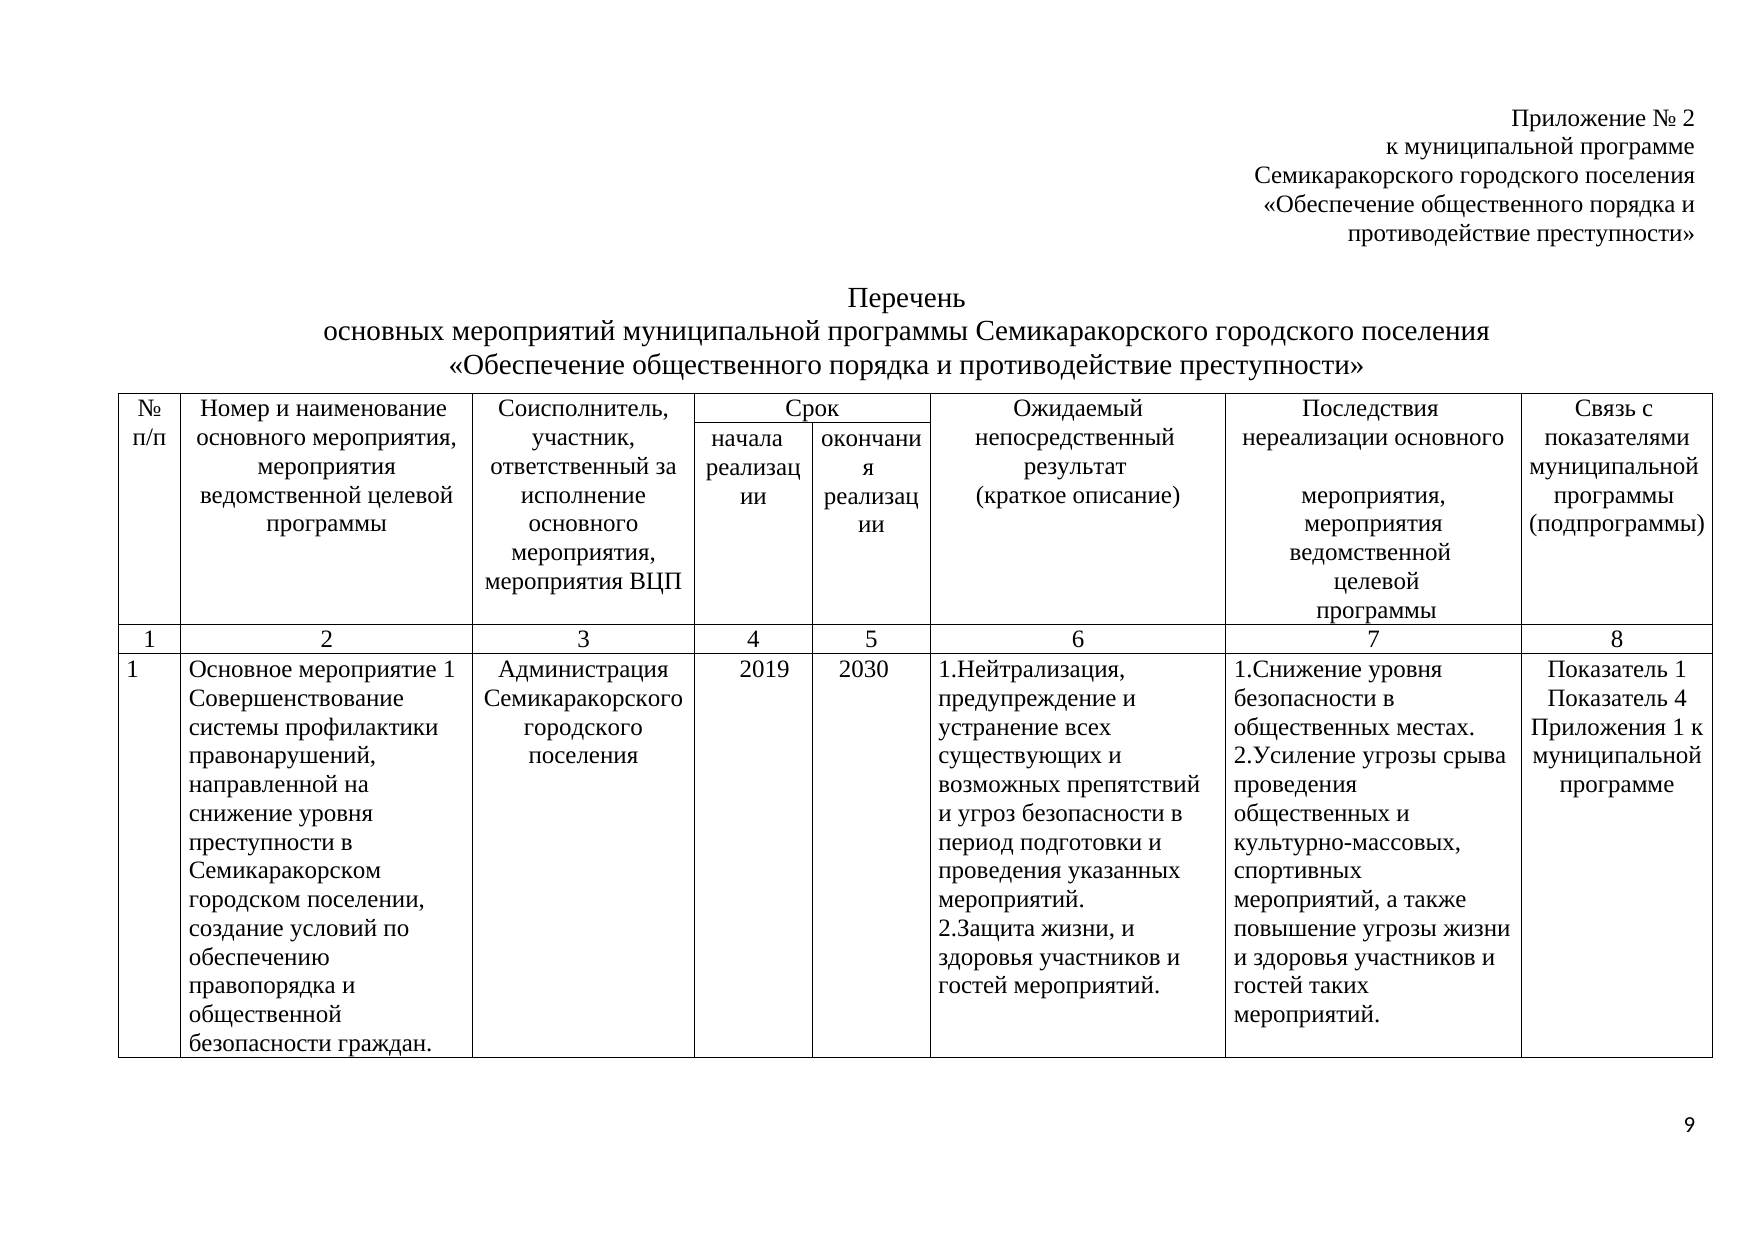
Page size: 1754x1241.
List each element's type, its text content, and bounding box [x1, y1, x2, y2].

table_cell Показатель 1 Показатель 4 Приложения 1 к муниципальной программе [1522, 654, 1712, 1057]
table_header Соисполнитель, участник, ответственный за исполнение основного мероприятия, мероприятия ВЦП [473, 394, 694, 623]
table_header Связь с показателями муниципальной программы (подпрограммы) [1522, 394, 1712, 623]
table_header № п/п [119, 394, 180, 623]
table_cell начала реализации [695, 423, 812, 623]
table_cell 3 [473, 625, 694, 653]
table_cell 2030 [813, 654, 930, 1057]
table_cell 6 [931, 625, 1225, 653]
table_header Последствия нереализации основного мероприятия, мероприятия ведомственной целевой программы [1226, 394, 1521, 623]
table_cell 8 [1522, 625, 1712, 653]
text Перечень [118, 280, 1695, 313]
table_cell Основное мероприятие 1 Совершенствование системы профилактики правонарушений, направленной на снижение уровня преступности в Семикаракорском городском поселении, создание условий по обеспечению правопорядка и общественной безопасности граждан. [181, 654, 472, 1057]
table_cell 1.Нейтрализация, предупреждение и устранение всех существующих и возможных препятствий и угроз безопасности в период подготовки и проведения указанных мероприятий. 2.Защита жизни, и здоровья участников и гостей мероприятий. [931, 654, 1225, 1057]
table_header Срок [695, 394, 930, 422]
text «Обеспечение общественного порядка и противодействие преступности» [118, 347, 1695, 381]
text Приложение № 2 к муниципальной программе Семикаракорского городского поселения «Обеспечение общественного порядка и противодействие преступности» [1211, 103, 1695, 246]
table_cell 5 [813, 625, 930, 653]
table_cell 4 [695, 625, 812, 653]
table_cell 1 [119, 654, 180, 1057]
table_cell 7 [1226, 625, 1521, 653]
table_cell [473, 654, 694, 1057]
table_header Ожидаемый непосредственный результат (краткое описание) [931, 394, 1225, 623]
table_cell 2 [181, 625, 472, 653]
table_cell 1.Снижение уровня безопасности в общественных местах. 2.Усиление угрозы срыва проведения общественных и культурно-массовых, спортивных мероприятий, а также повышение угрозы жизни и здоровья участников и гостей таких мероприятий. [1226, 654, 1521, 1057]
text основных мероприятий муниципальной программы Семикаракорского городского поселения [118, 313, 1695, 347]
table_cell 2019 [695, 654, 812, 1057]
table_cell окончания реализации [813, 423, 930, 623]
table_cell 1 [119, 625, 180, 653]
table_header Номер и наименование основного мероприятия, мероприятия ведомственной целевой программы [181, 394, 472, 623]
